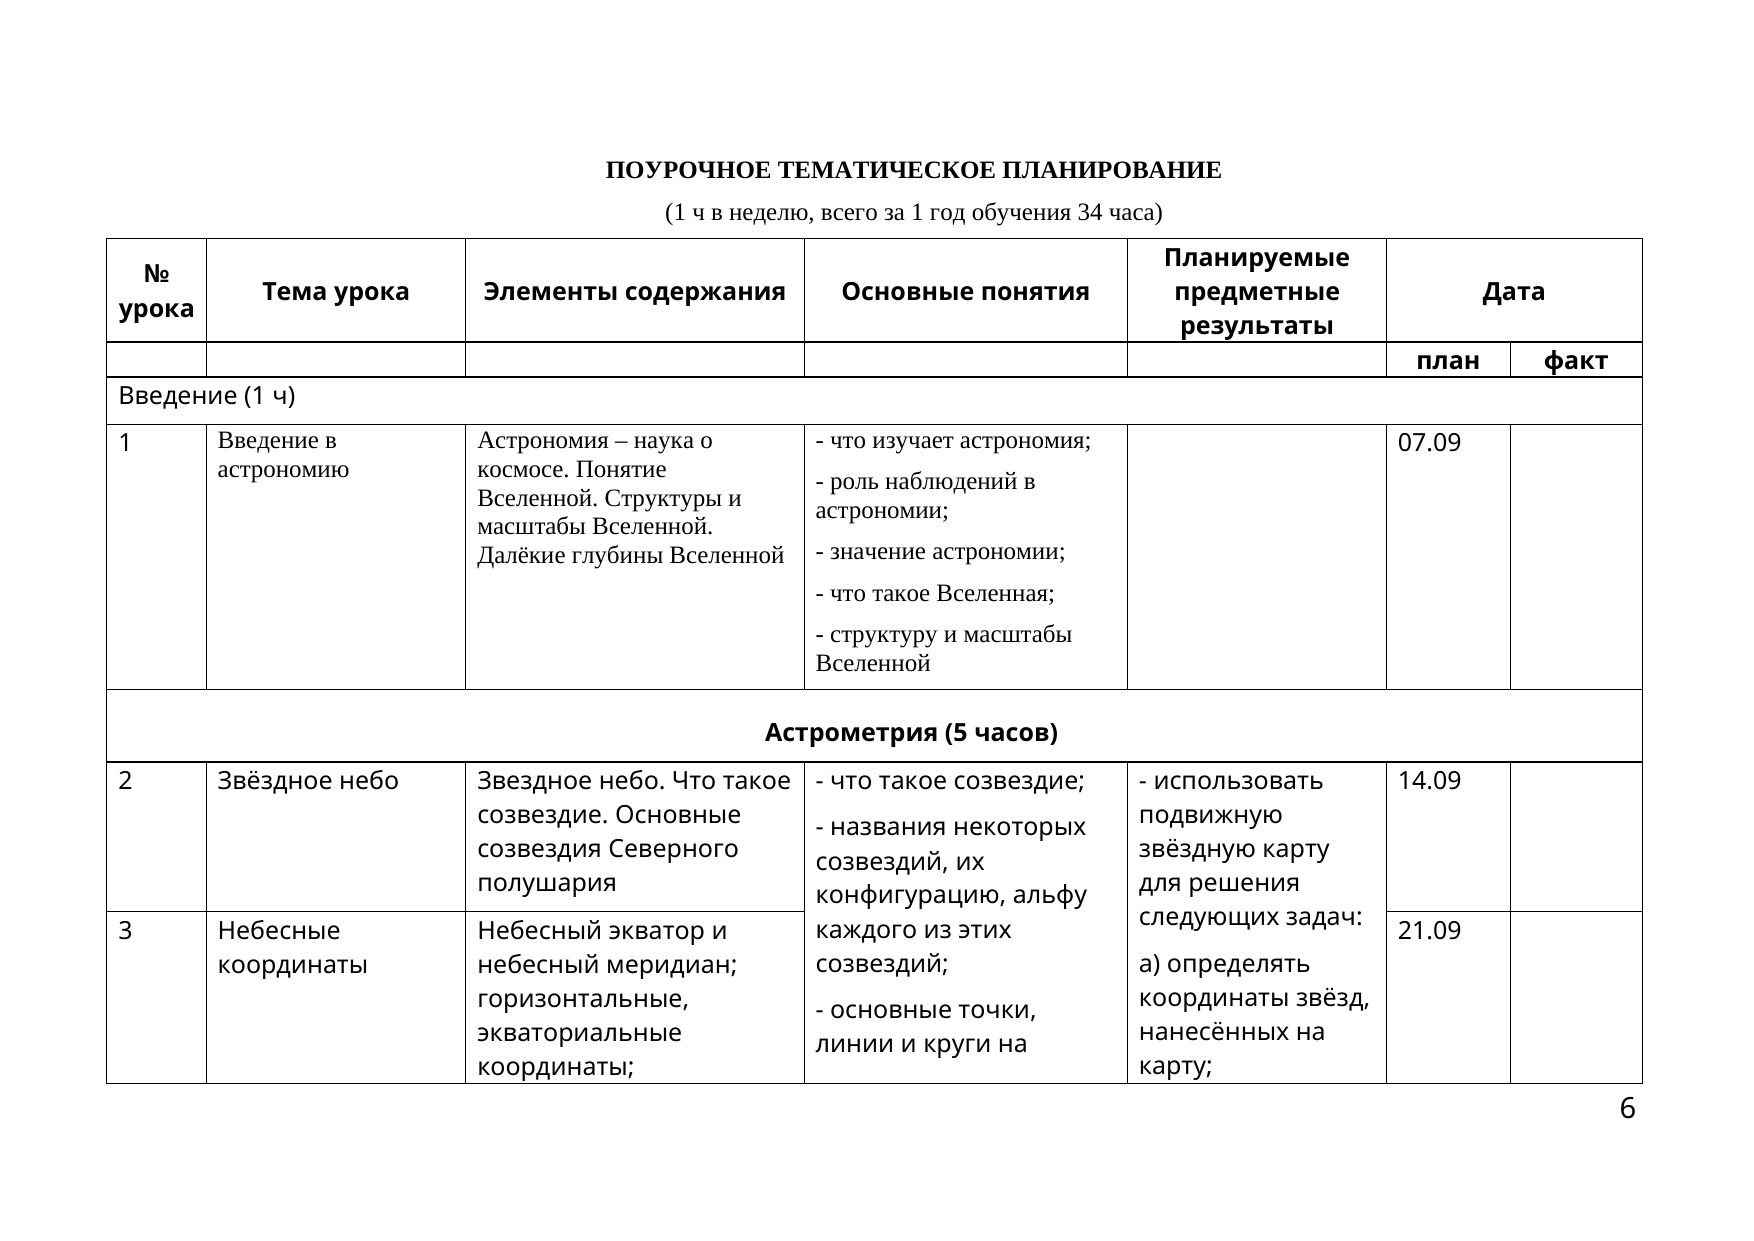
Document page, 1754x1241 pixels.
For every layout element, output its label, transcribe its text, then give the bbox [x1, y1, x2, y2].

table_cell - что изучает астрономия; - роль наблюдений в астрономии; - значение астрономии; - что такое Вселенная; - структуру и масштабы Вселенной [805, 425, 1127, 689]
table_header Основные понятия [805, 239, 1127, 341]
table_cell Астрометрия (5 часов) [107, 690, 1642, 761]
table_cell [1511, 425, 1642, 689]
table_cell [466, 912, 804, 1083]
table_cell 3 [107, 912, 206, 1083]
table_cell факт [1511, 343, 1642, 376]
table_cell [1511, 763, 1642, 911]
subtitle ПОУРОЧНОЕ ТЕМАТИЧЕСКОЕ ПЛАНИРОВАНИЕ [118, 156, 1636, 184]
table_cell Звёздное небо [207, 763, 465, 911]
table_cell 21.09 [1387, 912, 1510, 1083]
table_cell 14.09 [1387, 763, 1510, 911]
table_cell 07.09 [1387, 425, 1510, 689]
table_header Элементы содержания [466, 239, 804, 341]
table_cell [107, 343, 206, 376]
table_header Тема урока [207, 239, 465, 341]
table_header № урока [107, 239, 206, 341]
table_cell - что такое созвездие; - названия некоторых созвездий, их конфигурацию, альфу каждого из этих созвездий; - основные точки, линии и круги на небесной сфере: - горизонт, - полуденная линия, - небесный меридиан, - небесный экватор, - эклиптика, - зенит, - полюс мира, - ось мира, - точки равноденствий и солнцестояний; - теорему о высоте полюса мира над горизонтом; - основные понятия сферической и практической астрономии: - кульминация и высота светила над горизонтом; -прямое восхождение и склонение; - сутки; - отличие между новым и старым стилями; - величины: - угловые размеры Луны и Солнца; - даты равноденствий и солнцестояний; - угол наклона эклиптики к экватору; - соотношения между мерами и мерами времени для измерения углов; - продолжительность года; - число звёзд, видимых невооружённым взглядом; - принципы определения географической широты и долготы по астрономическим наблюдениям; - причины и характер видимого движения звезд и Солнца, а также годичного движения Солнца [805, 763, 1127, 1083]
table_cell [466, 343, 804, 376]
table_cell 2 [107, 763, 206, 911]
table_cell Астрономия – наука о космосе. Понятие Вселенной. Структуры и масштабы Вселенной. Далёкие глубины Вселенной [466, 425, 804, 689]
table_cell [1511, 912, 1642, 1083]
table_cell - использовать подвижную звёздную карту для решения следующих задач: а) определять координаты звёзд, нанесённых на карту; б) по заданным координатам объектов (Солнце, Луна, планеты) наносить их положение на карту; в) устанавливать карту на любую дату и время суток, ориентировать её и определять условия видимости светил. - решать задачи на связь высоты светила в кульминации с географической широтой места наблюдения; - определять высоту светила в кульминации и его склонение; - географическую высоту места наблюдения; - рисовать чертёж в соответствии с условиями задачи; - осуществлять переход к разным системам счета времени. - находить стороны света по Полярной звезде и полуденному Солнцу; - отыскивать на небе следующие созвездия и наиболее яркие звёзды в них: - Большую Медведицу, - Малую Медведицу (с Полярной звездой), - Кассиопею, - Лиру (с Вегой), - Орёл (с Альтаиром), - Лебедь (с Денебом), - Возничий (с Капеллой), - Волопас (с Арктуром), - Северную корону, - Орион (с Бетельгейзе), - Телец (с Альдебараном), - Большой Пёс (с Сириусом) [1128, 763, 1386, 1083]
table_cell [1128, 343, 1386, 376]
table_cell Звездное небо. Что такое созвездие. Основные созвездия Северного полушария [466, 763, 804, 911]
table_cell Небесные координаты [207, 912, 465, 1083]
table_cell 1 [107, 425, 206, 689]
table_cell [1128, 425, 1386, 689]
table_cell Введение (1 ч) [107, 378, 1642, 424]
text (1 ч в неделю, всего за 1 год обучения 34 часа) [118, 197, 1636, 226]
table_cell [207, 343, 465, 376]
table_cell Введение в астрономию [207, 425, 465, 689]
table_cell [805, 343, 1127, 376]
table_header Планируемые предметные результаты [1128, 239, 1386, 341]
table_header Дата [1387, 239, 1642, 341]
table_cell план [1387, 343, 1510, 376]
